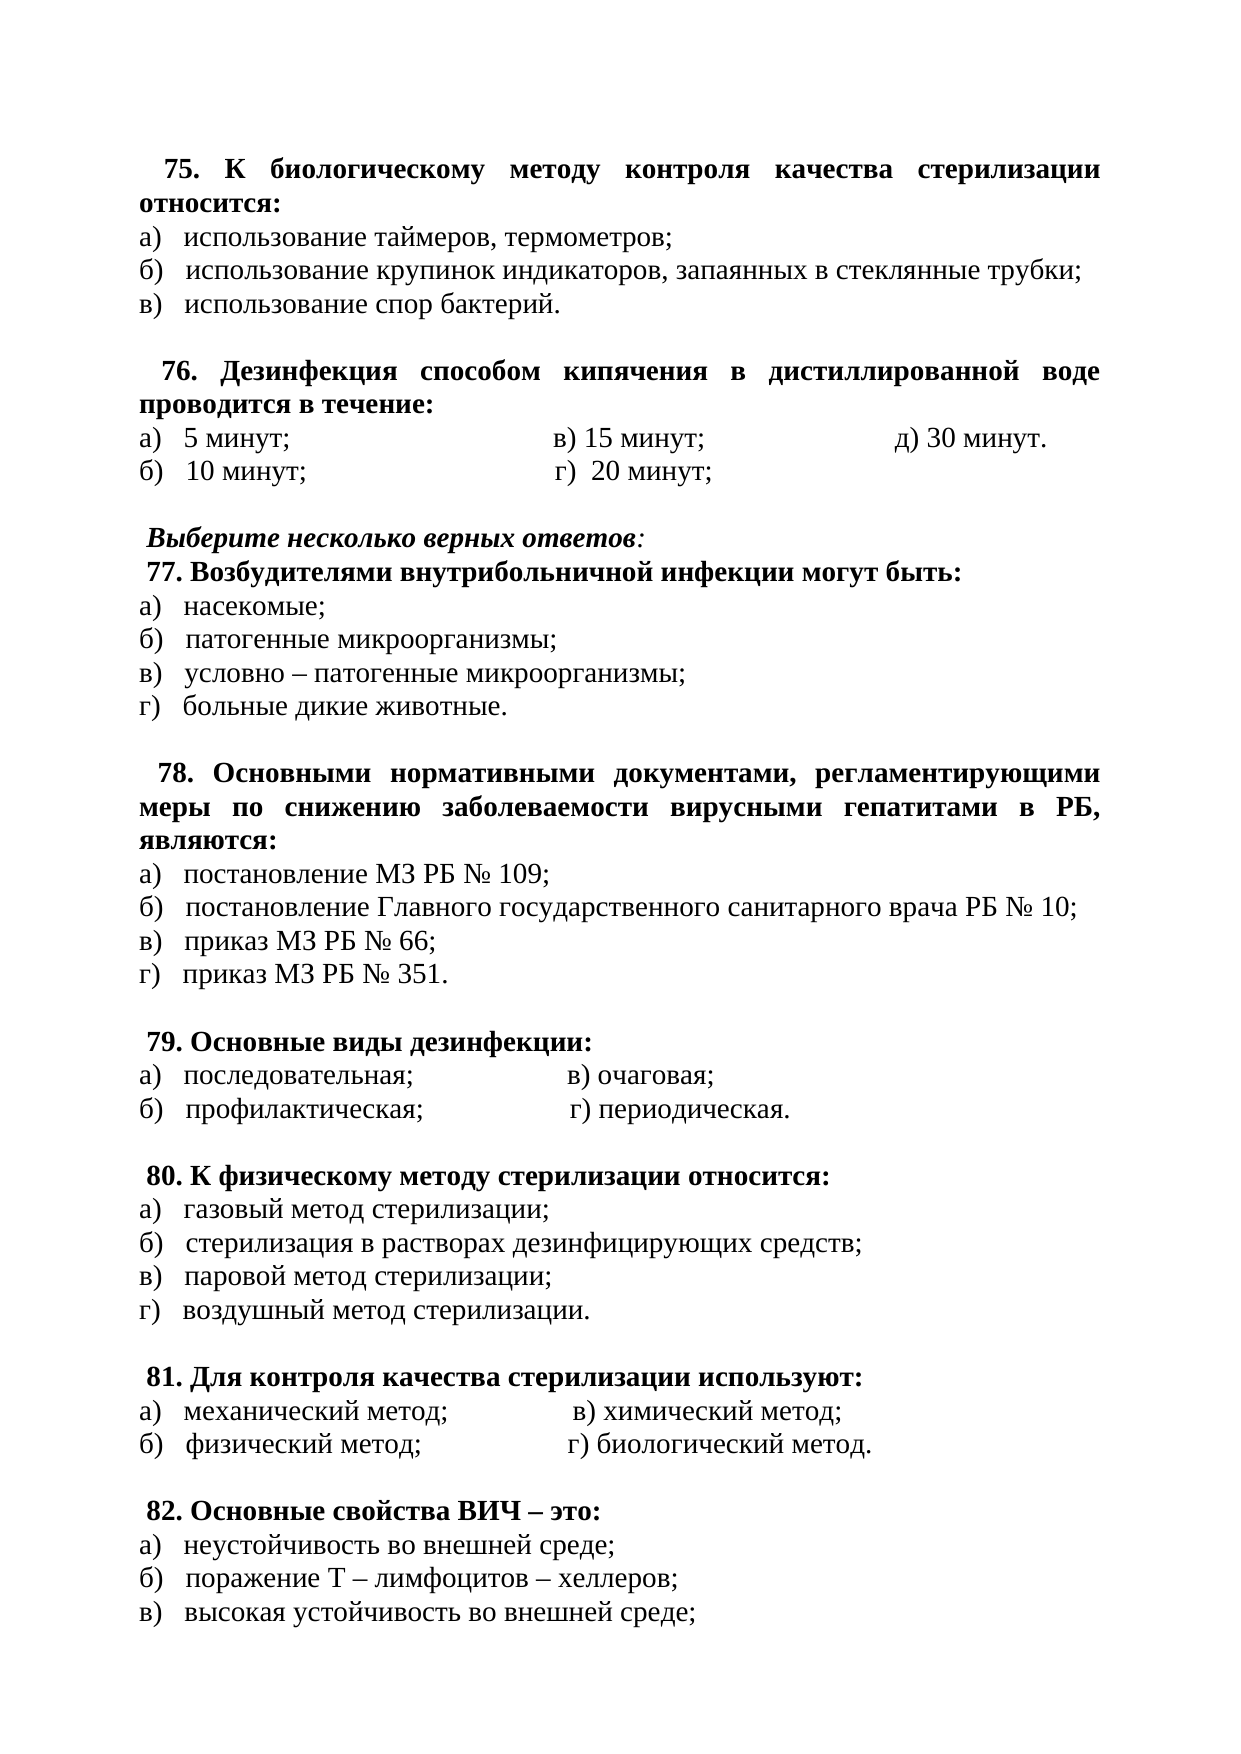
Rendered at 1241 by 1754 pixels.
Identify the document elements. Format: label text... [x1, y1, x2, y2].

text б) 10 минут; г) 20 минут; [139, 453, 1101, 487]
text а) 5 минут; в) 15 минут; д) 30 минут. [139, 420, 1101, 453]
text 82. Основные свойства ВИЧ – это: [139, 1493, 1101, 1527]
text в) приказ МЗ РБ № 66; [139, 923, 1101, 957]
text а) использование таймеров, термометров; [139, 219, 1101, 252]
text в) высокая устойчивость во внешней среде; [139, 1594, 1101, 1627]
text 76. Дезинфекция способом кипячения в дистиллированной воде проводится в течение: [139, 353, 1101, 420]
text б) использование крупинок индикаторов, запаянных в стеклянные трубки; [139, 252, 1101, 286]
text б) профилактическая; г) периодическая. [139, 1091, 1101, 1124]
text 75. К биологическому методу контроля качества стерилизации относится: [139, 152, 1101, 219]
text в) условно – патогенные микроорганизмы; [139, 655, 1101, 688]
text 79. Основные виды дезинфекции: [139, 1024, 1101, 1057]
text г) больные дикие животные. [139, 688, 1101, 722]
text в) использование спор бактерий. [139, 286, 1101, 319]
text б) постановление Главного государственного санитарного врача РБ № 10; [139, 889, 1101, 923]
text б) стерилизация в растворах дезинфицирующих средств; [139, 1225, 1101, 1258]
text 81. Для контроля качества стерилизации используют: [139, 1359, 1101, 1393]
text а) механический метод; в) химический метод; [139, 1393, 1101, 1426]
text Выберите несколько верных ответов: [139, 521, 1101, 554]
text в) паровой метод стерилизации; [139, 1258, 1101, 1292]
text 80. К физическому методу стерилизации относится: [139, 1158, 1101, 1191]
text а) насекомые; [139, 588, 1101, 621]
text а) постановление МЗ РБ № 109; [139, 856, 1101, 889]
text б) физический метод; г) биологический метод. [139, 1426, 1101, 1460]
text а) газовый метод стерилизации; [139, 1191, 1101, 1225]
text а) последовательная; в) очаговая; [139, 1057, 1101, 1091]
text г) воздушный метод стерилизации. [139, 1292, 1101, 1326]
text б) патогенные микроорганизмы; [139, 621, 1101, 655]
text 77. Возбудителями внутрибольничной инфекции могут быть: [139, 554, 1101, 588]
text а) неустойчивость во внешней среде; [139, 1527, 1101, 1560]
text 78. Основными нормативными документами, регламентирующими меры по снижению заболеваемости вирусными гепатитами в РБ, являются: [139, 755, 1101, 856]
text б) поражение Т – лимфоцитов – хеллеров; [139, 1560, 1101, 1594]
text г) приказ МЗ РБ № 351. [139, 957, 1101, 990]
